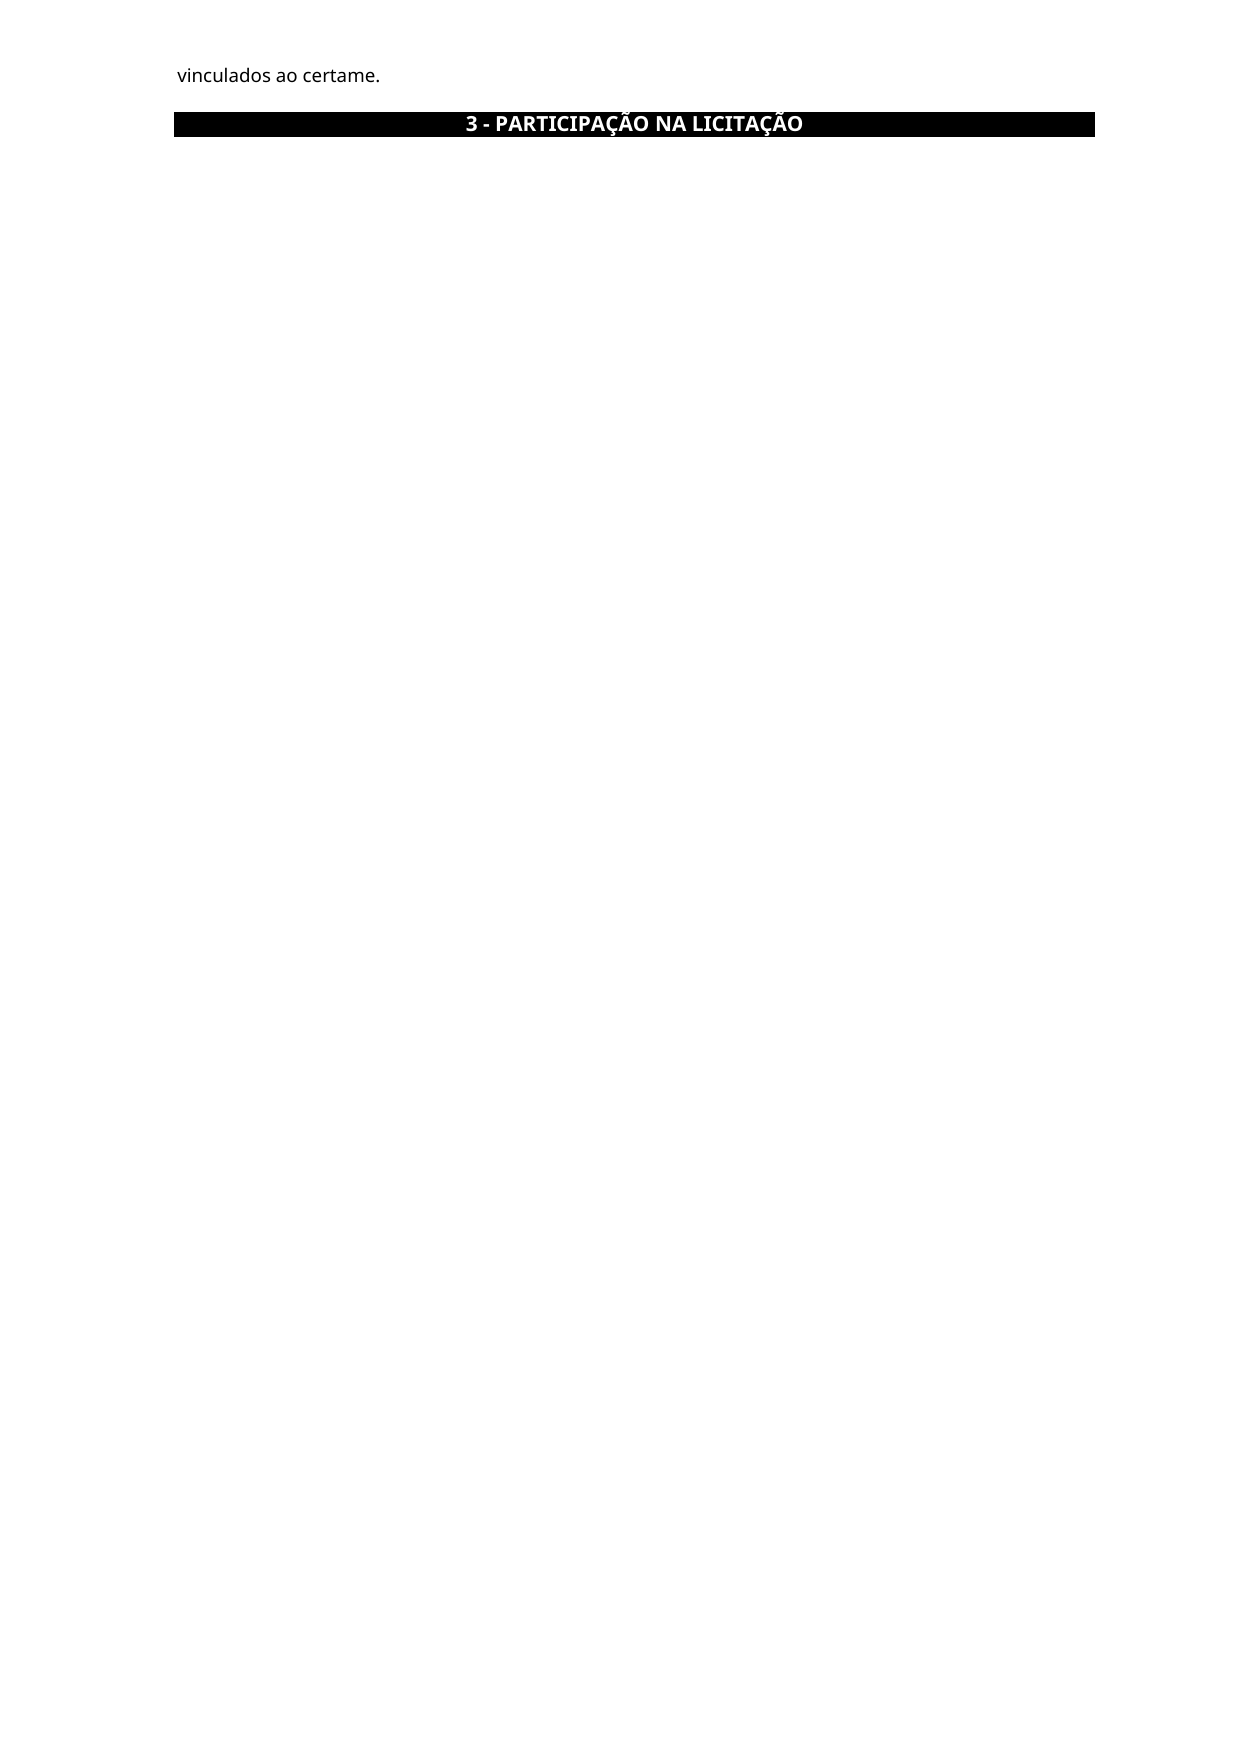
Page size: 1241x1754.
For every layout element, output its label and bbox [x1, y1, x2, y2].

list [177, 62, 1094, 88]
